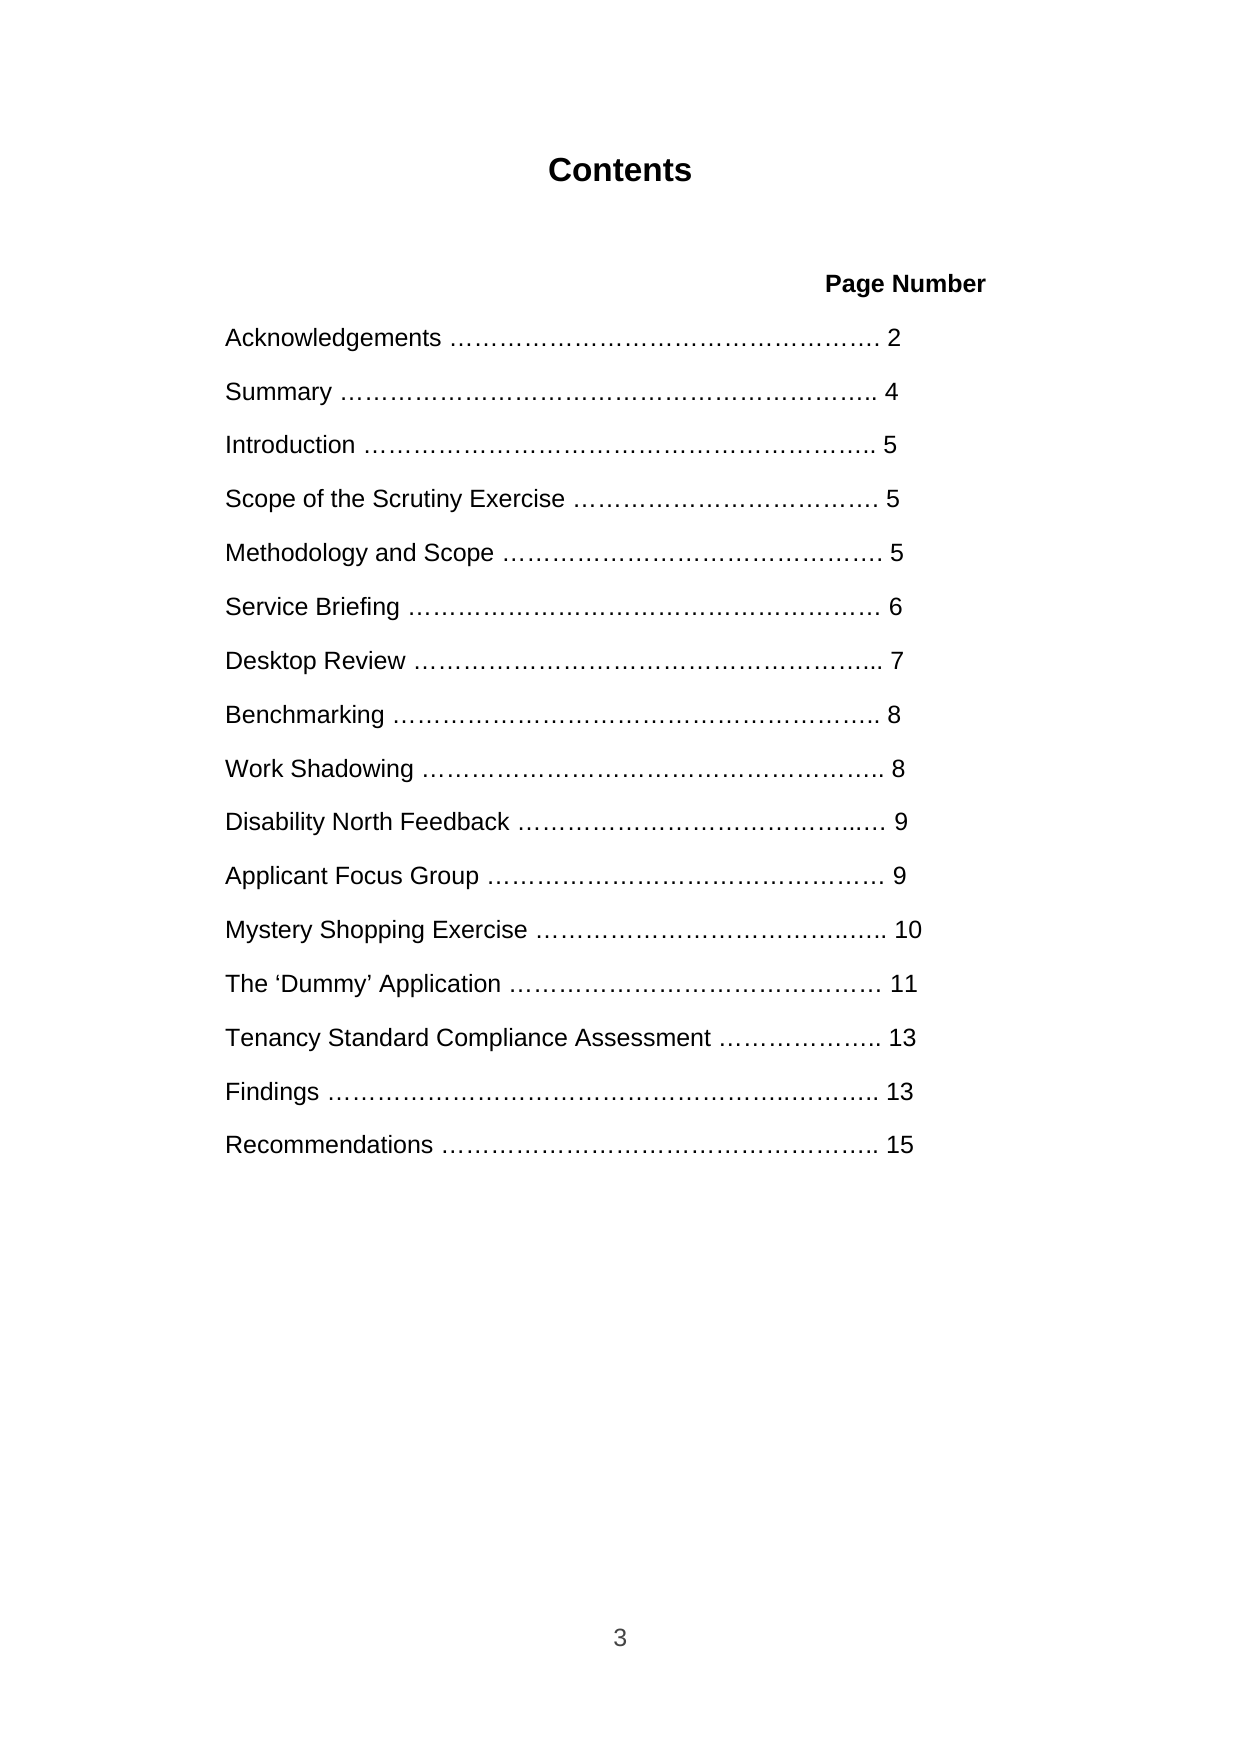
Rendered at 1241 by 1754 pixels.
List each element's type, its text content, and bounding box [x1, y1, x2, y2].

text Findings ………………………………………………..……….. 13 [150, 1077, 1090, 1105]
text The ‘Dummy’ Application ……………………………………… 11 [150, 969, 1090, 998]
text Disability North Feedback …………………………………...… 9 [150, 807, 1090, 836]
text Introduction …………………………………………………….. 5 [150, 430, 1090, 459]
text Summary ……………………………………………………….. 4 [150, 377, 1090, 405]
text Page Number [150, 269, 1090, 298]
text Benchmarking ………………………………………………….. 8 [150, 700, 1090, 728]
text Desktop Review ………………………………………………... 7 [150, 646, 1090, 674]
text Contents [150, 150, 1090, 188]
text Applicant Focus Group ………………………………………… 9 [150, 861, 1090, 890]
text Scope of the Scrutiny Exercise ………………………………. 5 [150, 484, 1090, 513]
text Recommendations …………………………………………….. 15 [150, 1131, 1090, 1159]
text Service Briefing ………………………………………………… 6 [150, 592, 1090, 621]
text Tenancy Standard Compliance Assessment ……………….. 13 [150, 1023, 1090, 1052]
text Acknowledgements ……………………………………………. 2 [150, 323, 1090, 351]
text Methodology and Scope ………………………………………. 5 [150, 538, 1090, 567]
text Work Shadowing ……………………………………………….. 8 [150, 753, 1090, 782]
text Mystery Shopping Exercise ………………………………..….. 10 [150, 915, 1090, 944]
